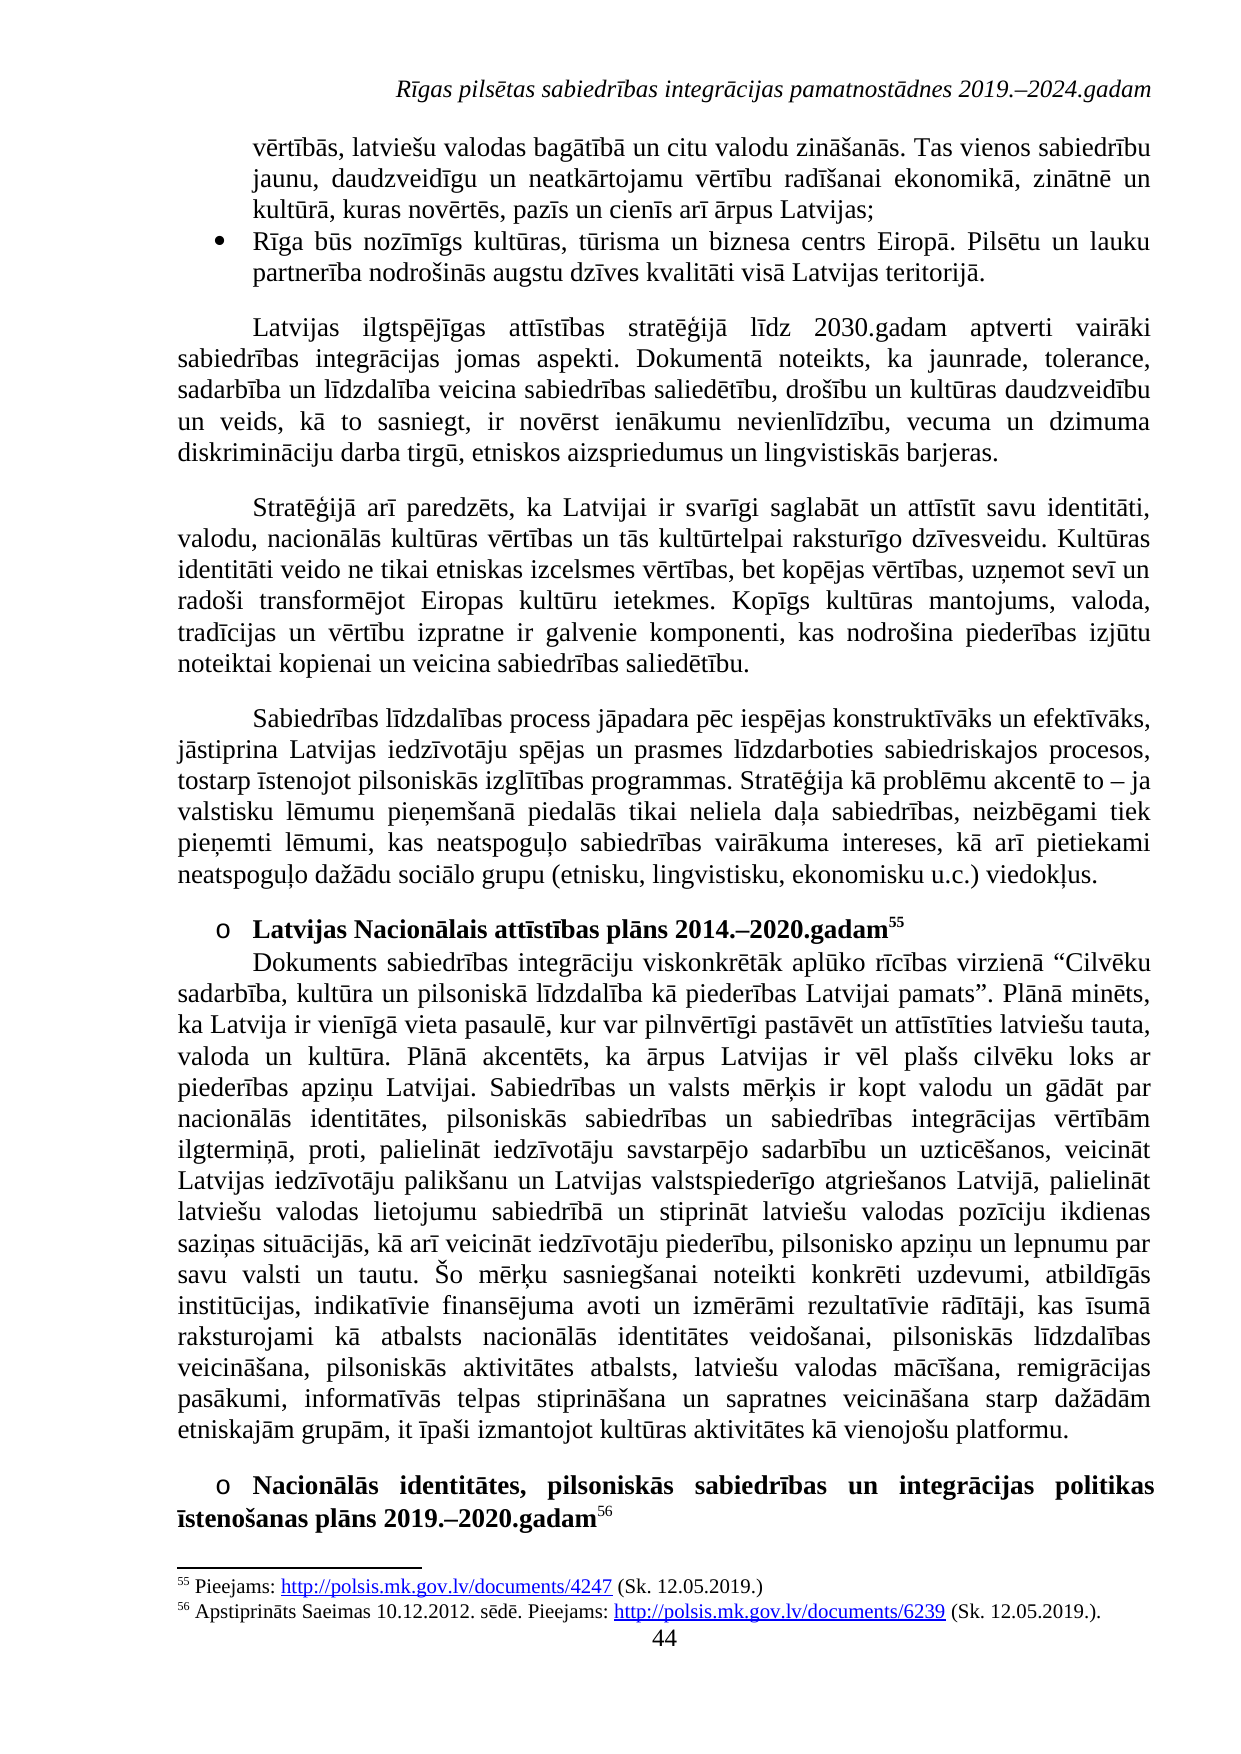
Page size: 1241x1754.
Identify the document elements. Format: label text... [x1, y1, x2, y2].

list Rīga būs nozīmīgs kultūras, tūrisma un biznesa centrs Eiropā. Pilsētu un lauku partnerība nodrošinās augstu dzīves kvalitāti visā Latvijas teritorijā. [215, 225, 1152, 287]
text Latvijas ilgtspējīgas attīstības stratēģijā līdz 2030.gadam aptverti vairāki sabiedrības integrācijas jomas aspekti. Dokumentā noteikts, ka jaunrade, tolerance, sadarbība un līdzdalība veicina sabiedrības saliedētību, drošību un kultūras daudzveidību un veids, kā to sasniegt, ir novērst ienākumu nevienlīdzību, vecuma un dzimuma diskrimināciju darba tirgū, etniskos aizspriedumus un lingvistiskās barjeras. [177, 311, 1152, 467]
list Nacionālās identitātes, pilsoniskās sabiedrības un integrācijas politikas īstenošanas plāns 2019.–2020.gadam [177, 1469, 1155, 1533]
text Sabiedrības līdzdalības process jāpadara pēc iespējas konstruktīvāks un efektīvāks, jāstiprina Latvijas iedzīvotāju spējas un prasmes līdzdarboties sabiedriskajos procesos, tostarp īstenojot pilsoniskās izglītības programmas. Stratēģija kā problēmu akcentē to – ja valstisku lēmumu pieņemšanā piedalās tikai neliela daļa sabiedrības, neizbēgami tiek pieņemti lēmumi, kas neatspoguļo sabiedrības vairākuma intereses, kā arī pietiekami neatspoguļo dažādu sociālo grupu (etnisku, lingvistisku, ekonomisku u.c.) viedokļus. [177, 702, 1152, 889]
list Latvijas Nacionālais attīstības plāns 2014.–2020.gadam [215, 913, 1152, 946]
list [215, 131, 1152, 225]
text Stratēģijā arī paredzēts, ka Latvijai ir svarīgi saglabāt un attīstīt savu identitāti, valodu, nacionālās kultūras vērtības un tās kultūrtelpai raksturīgo dzīvesveidu. Kultūras identitāti veido ne tikai etniskas izcelsmes vērtības, bet kopējas vērtības, uzņemot sevī un radoši transformējot Eiropas kultūru ietekmes. Kopīgs kultūras mantojums, valoda, tradīcijas un vērtību izpratne ir galvenie komponenti, kas nodrošina piederības izjūtu noteiktai kopienai un veicina sabiedrības saliedētību. [177, 491, 1152, 678]
text Dokuments sabiedrības integrāciju viskonkrētāk aplūko rīcības virzienā “Cilvēku sadarbība, kultūra un pilsoniskā līdzdalība kā piederības Latvijai pamats”. Plānā minēts, ka Latvija ir vienīgā vieta pasaulē, kur var pilnvērtīgi pastāvēt un attīstīties latviešu tauta, valoda un kultūra. Plānā akcentēts, ka ārpus Latvijas ir vēl plašs cilvēku loks ar piederības apziņu Latvijai. Sabiedrības un valsts mērķis ir kopt valodu un gādāt par nacionālās identitātes, pilsoniskās sabiedrības un sabiedrības integrācijas vērtībām ilgtermiņā, proti, palielināt iedzīvotāju savstarpējo sadarbību un uzticēšanos, veicināt Latvijas iedzīvotāju palikšanu un Latvijas valstspiederīgo atgriešanos Latvijā, palielināt latviešu valodas lietojumu sabiedrībā un stiprināt latviešu valodas pozīciju ikdienas saziņas situācijās, kā arī veicināt iedzīvotāju piederību, pilsonisko apziņu un lepnumu par savu valsti un tautu. Šo mērķu sasniegšanai noteikti konkrēti uzdevumi, atbildīgās institūcijas, indikatīvie finansējuma avoti un izmērāmi rezultatīvie rādītāji, kas īsumā raksturojami kā atbalsts nacionālās identitātes veidošanai, pilsoniskās līdzdalības veicināšana, pilsoniskās aktivitātes atbalsts, latviešu valodas mācīšana, remigrācijas pasākumi, informatīvās telpas stiprināšana un sapratnes veicināšana starp dažādām etniskajām grupām, it īpaši izmantojot kultūras aktivitātes kā vienojošu platformu. [177, 946, 1152, 1445]
